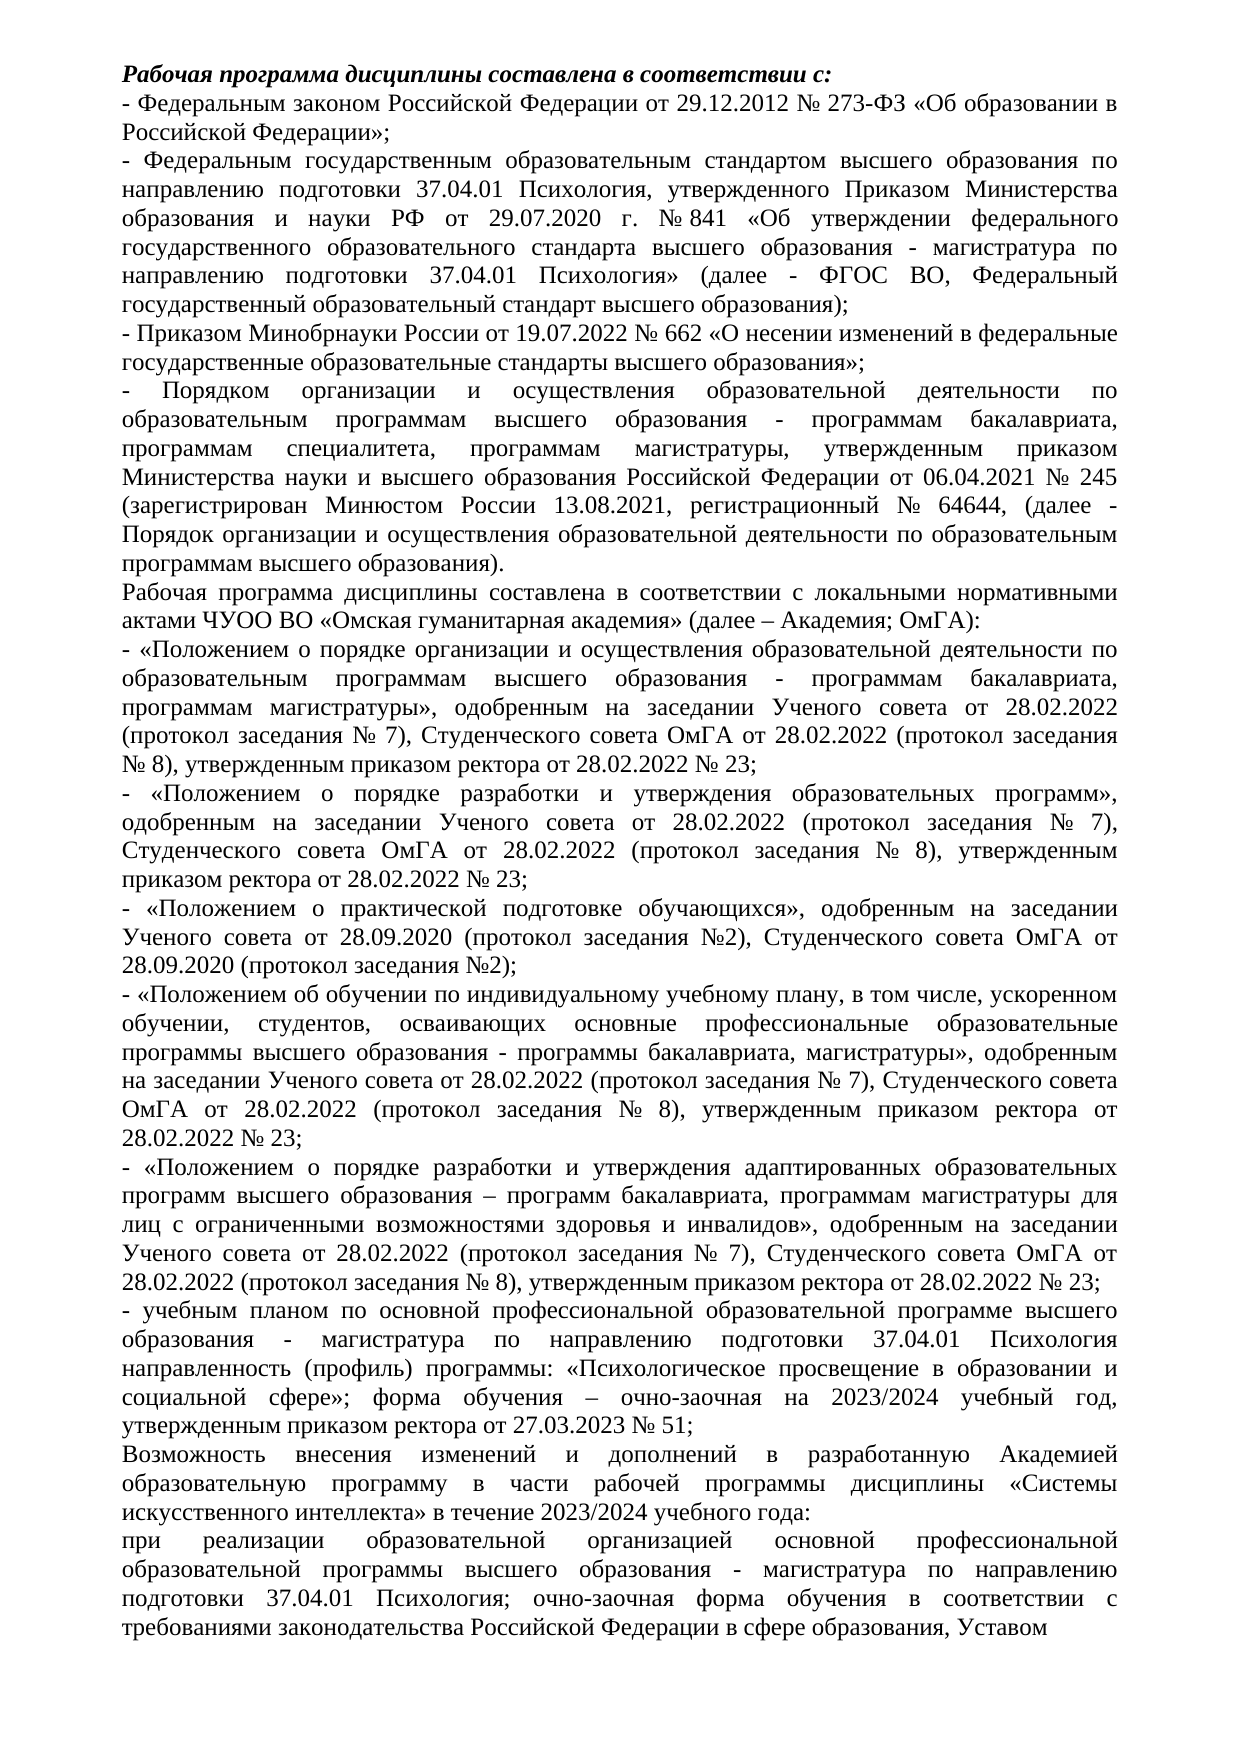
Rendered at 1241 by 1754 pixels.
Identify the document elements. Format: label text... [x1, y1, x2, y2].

table_cell - Федеральным законом Российской Федерации от 29.12.2012 № 273-ФЗ «Об образовании в Российской Федерации»; - Федеральным государственным образовательным стандартом высшего образования по направлению подготовки 37.04.01 Психология, утвержденного Приказом Министерства образования и науки РФ от 29.07.2020 г. № 841 «Об утверждении федерального государственного образовательного стандарта высшего образования - магистратура по направлению подготовки 37.04.01 Психология» (далее - ФГОС ВО, Федеральный государственный образовательный стандарт высшего образования); - Приказом Минобрнауки России от 19.07.2022 № 662 «О несении изменений в федеральные государственные образовательные стандарты высшего образования»; - Порядком организации и осуществления образовательной деятельности по образовательным программам высшего образования - программам бакалавриата, программам специалитета, программам магистратуры, утвержденным приказом Министерства науки и высшего образования Российской Федерации от 06.04.2021 № 245 (зарегистрирован Минюстом России 13.08.2021, регистрационный № 64644, (далее - Порядок организации и осуществления образовательной деятельности по образовательным программам высшего образования). Рабочая программа дисциплины составлена в соответствии с локальными нормативными актами ЧУОО ВО «Омская гуманитарная академия» (далее – Академия; ОмГА): - «Положением о порядке организации и осуществления образовательной деятельности по образовательным программам высшего образования - программам бакалавриата, программам магистратуры», одобренным на заседании Ученого совета от 28.02.2022 (протокол заседания № 7), Студенческого совета ОмГА от 28.02.2022 (протокол заседания № 8), утвержденным приказом ректора от 28.02.2022 № 23; - «Положением о порядке разработки и утверждения образовательных программ», одобренным на заседании Ученого совета от 28.02.2022 (протокол заседания № 7), Студенческого совета ОмГА от 28.02.2022 (протокол заседания № 8), утвержденным приказом ректора от 28.02.2022 № 23; - «Положением о практической подготовке обучающихся», одобренным на заседании Ученого совета от 28.09.2020 (протокол заседания №2), Студенческого совета ОмГА от 28.09.2020 (протокол заседания №2); - «Положением об обучении по индивидуальному учебному плану, в том числе, ускоренном обучении, студентов, осваивающих основные профессиональные образовательные программы высшего образования - программы бакалавриата, магистратуры», одобренным на заседании Ученого совета от 28.02.2022 (протокол заседания № 7), Студенческого совета ОмГА от 28.02.2022 (протокол заседания № 8), утвержденным приказом ректора от 28.02.2022 № 23; - «Положением о порядке разработки и утверждения адаптированных образовательных программ высшего образования – программ бакалавриата, программам магистратуры для лиц с ограниченными возможностями здоровья и инвалидов», одобренным на заседании Ученого совета от 28.02.2022 (протокол заседания № 7), Студенческого совета ОмГА от 28.02.2022 (протокол заседания № 8), утвержденным приказом ректора от 28.02.2022 № 23; - учебным планом по основной профессиональной образовательной программе высшего образования - магистратура по направлению подготовки 37.04.01 Психология направленность (профиль) программы: «Психологическое просвещение в образовании и социальной сфере»; форма обучения – очно-заочная на 2023/2024 учебный год, утвержденным приказом ректора от 27.03.2023 № 51; Возможность внесения изменений и дополнений в разработанную Академией образовательную программу в части рабочей программы дисциплины «Системы искусственного интеллекта» в течение 2023/2024 учебного года: при реализации образовательной организацией основной профессиональной образовательной программы высшего образования - магистратура по направлению подготовки 37.04.01 Психология; очно-заочная форма обучения в соответствии с требованиями законодательства Российской Федерации в сфере образования, Уставом [118, 88, 1122, 1662]
table_header Рабочая программа дисциплины составлена в соответствии с: [118, 59, 1122, 88]
